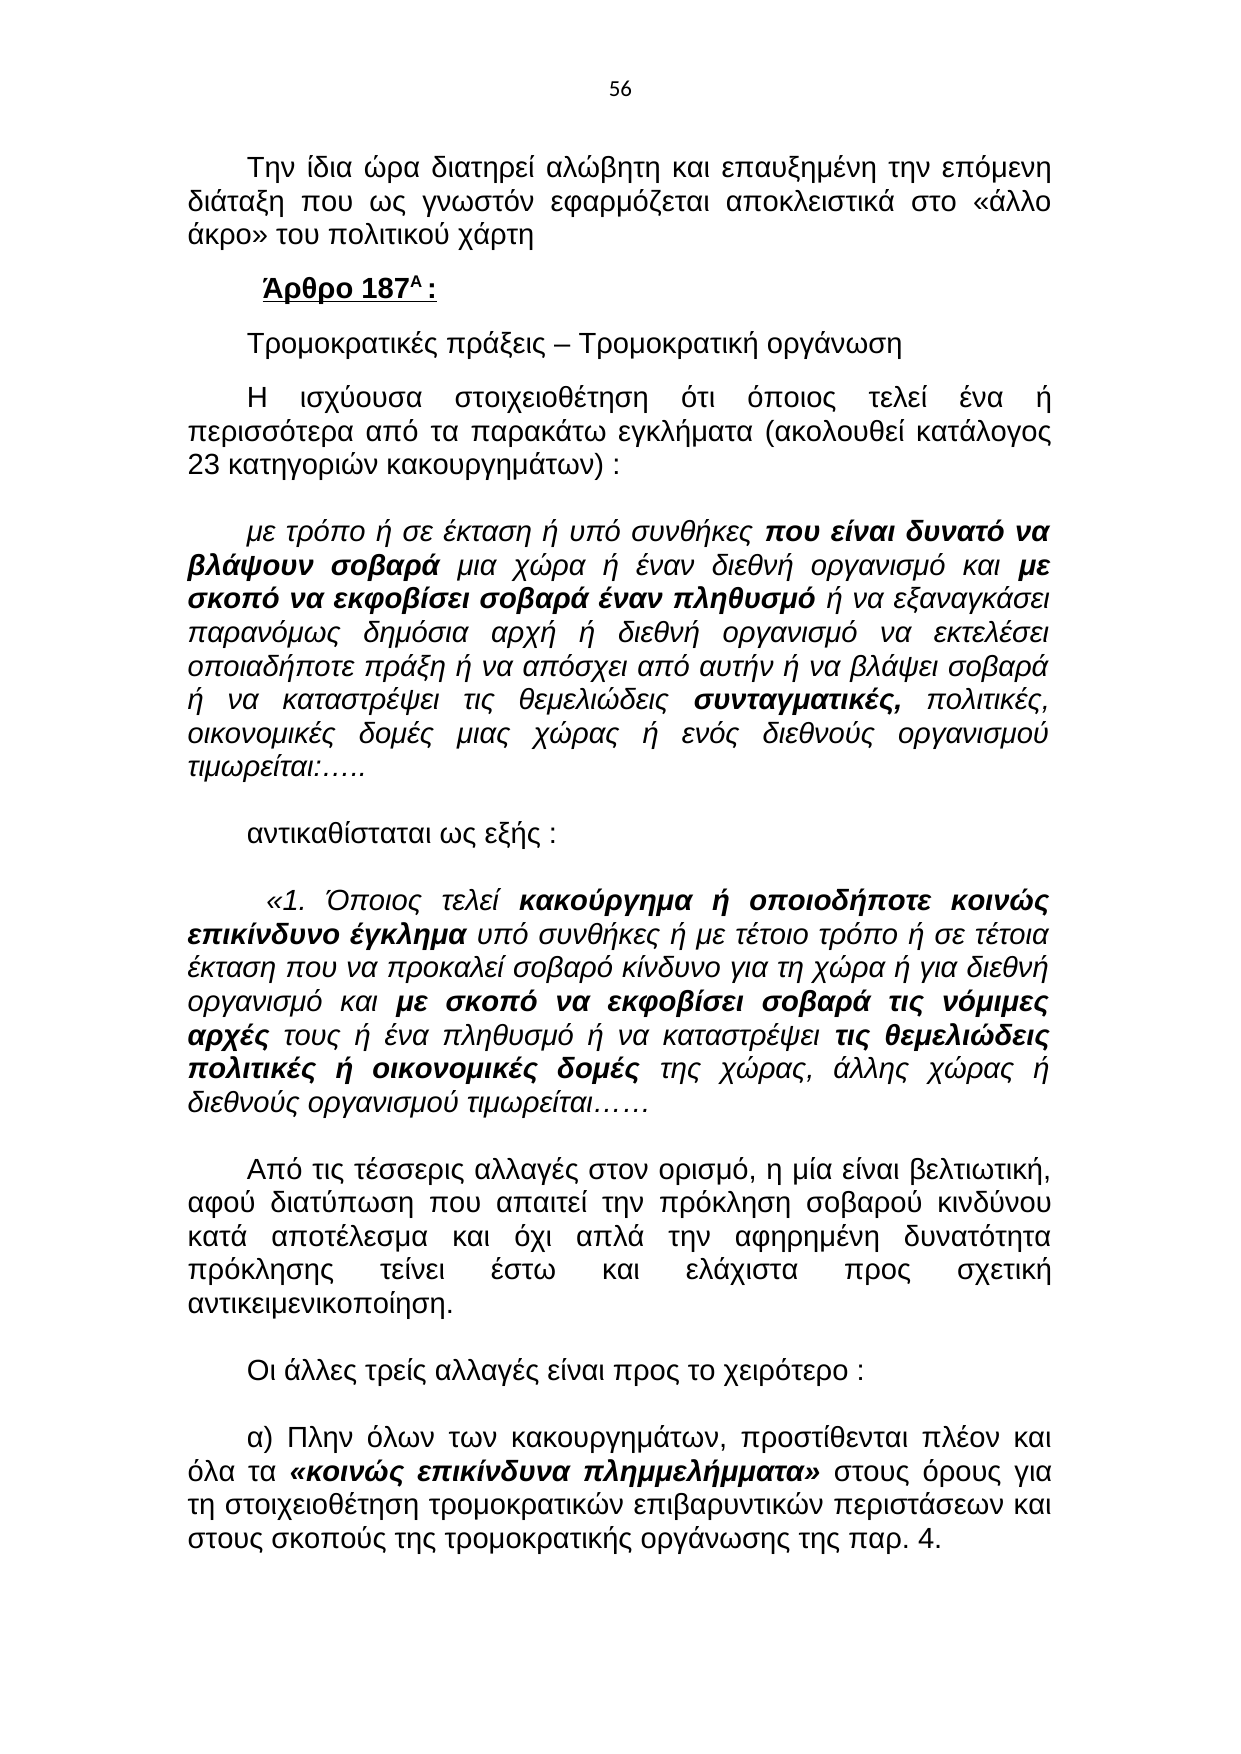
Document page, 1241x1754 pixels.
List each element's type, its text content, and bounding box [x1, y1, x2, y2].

text Τρομοκρατικές πράξεις – Τρομοκρατική οργάνωση [187, 326, 1053, 359]
text «1. Όποιος τελεί κακούργημα ή οποιοδήποτε κοινώς επικίνδυνο έγκλημα υπό συνθήκες ή με τέτοιο τρόπο ή σε τέτοια έκταση που να προκαλεί σοβαρό κίνδυνο για τη χώρα ή για διεθνή οργανισμό και με σκοπό να εκφοβίσει σοβαρά τις νόμιμες αρχές τους ή ένα πληθυσμό ή να καταστρέψει τις θεμελιώδεις πολιτικές ή οικονομικές δομές της χώρας, άλλης χώρας ή διεθνούς οργανισμού τιμωρείται…… [187, 883, 1053, 1118]
text Την ίδια ώρα διατηρεί αλώβητη και επαυξημένη την επόμενη διάταξη που ως γνωστόν εφαρμόζεται αποκλειστικά στο «άλλο άκρο» του πολιτικού χάρτη [187, 150, 1053, 251]
text Άρθρο 187Α : [187, 271, 1053, 305]
text Η ισχύουσα στοιχειοθέτηση ότι όποιος τελεί ένα ή περισσότερα από τα παρακάτω εγκλήματα (ακολουθεί κατάλογος 23 κατηγοριών κακουργημάτων) : [187, 380, 1053, 481]
text με τρόπο ή σε έκταση ή υπό συνθήκες που είναι δυνατό να βλάψουν σοβαρά μια χώρα ή έναν διεθνή οργανισμό και με σκοπό να εκφοβίσει σοβαρά έναν πληθυσμό ή να εξαναγκάσει παρανόμως δημόσια αρχή ή διεθνή οργανισμό να εκτελέσει οποιαδήποτε πράξη ή να απόσχει από αυτήν ή να βλάψει σοβαρά ή να καταστρέψει τις θεμελιώδεις συνταγματικές, πολιτικές, οικονομικές δομές μιας χώρας ή ενός διεθνούς οργανισμού τιμωρείται:….. [187, 514, 1053, 783]
text αντικαθίσταται ως εξής : [187, 816, 1053, 850]
text Από τις τέσσερις αλλαγές στον ορισμό, η μία είναι βελτιωτική, αφού διατύπωση που απαιτεί την πρόκληση σοβαρού κινδύνου κατά αποτέλεσμα και όχι απλά την αφηρημένη δυνατότητα πρόκλησης τείνει έστω και ελάχιστα προς σχετική αντικειμενικοποίηση. [187, 1152, 1053, 1319]
text Οι άλλες τρείς αλλαγές είναι προς το χειρότερο : [187, 1353, 1053, 1386]
text α) Πλην όλων των κακουργημάτων, προστίθενται πλέον και όλα τα «κοινώς επικίνδυνα πλημμελήμματα» στους όρους για τη στοιχειοθέτηση τρομοκρατικών επιβαρυντικών περιστάσεων και στους σκοπούς της τρομοκρατικής οργάνωσης της παρ. 4. [187, 1420, 1053, 1554]
